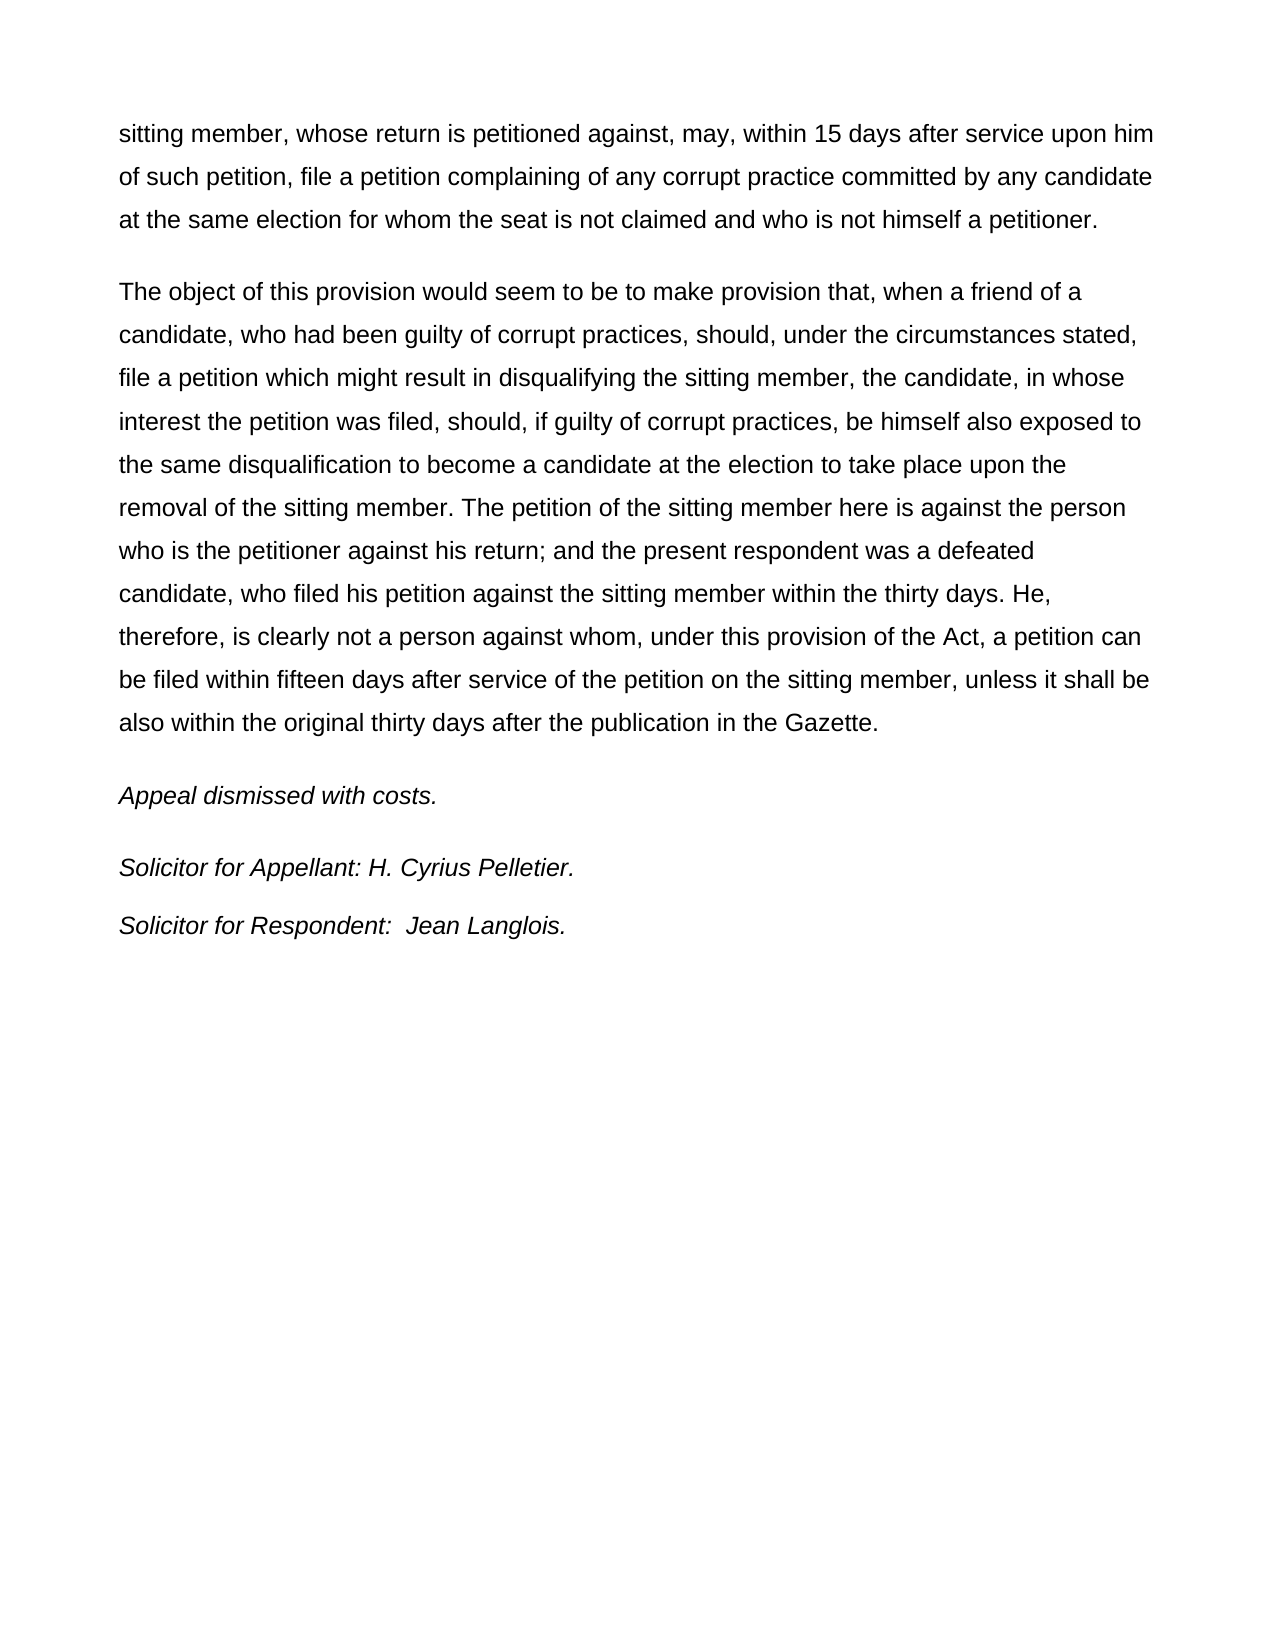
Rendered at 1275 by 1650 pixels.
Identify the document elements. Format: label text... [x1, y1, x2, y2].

text The object of this provision would seem to be to make provision that, when a friend of a candidate, who had been guilty of corrupt practices, should, under the circumstances stated, file a petition which might result in disqualifying the sitting member, the candidate, in whose interest the petition was filed, should, if guilty of corrupt practices, be himself also exposed to the same disqualification to become a candidate at the election to take place upon the removal of the sitting member. The petition of the sitting member here is against the person who is the petitioner against his return; and the present respondent was a defeated candidate, who filed his petition against the sitting member within the thirty days. He, therefore, is clearly not a person against whom, under this provision of the Act, a petition can be filed within fifteen days after service of the petition on the sitting member, unless it shall be also within the original thirty days after the publication in the Gazette. [118, 277, 1156, 737]
text Appeal dismissed with costs. [118, 781, 1156, 809]
text Solicitor for Appellant: H. Cyrius Pelletier. [118, 853, 1156, 882]
text Solicitor for Respondent: Jean Langlois. [118, 911, 1156, 939]
text sitting member, whose return is petitioned against, may, within 15 days after service upon him of such petition, file a petition complaining of any corrupt practice committed by any candidate at the same election for whom the seat is not claimed and who is not himself a petitioner. [118, 118, 1156, 233]
